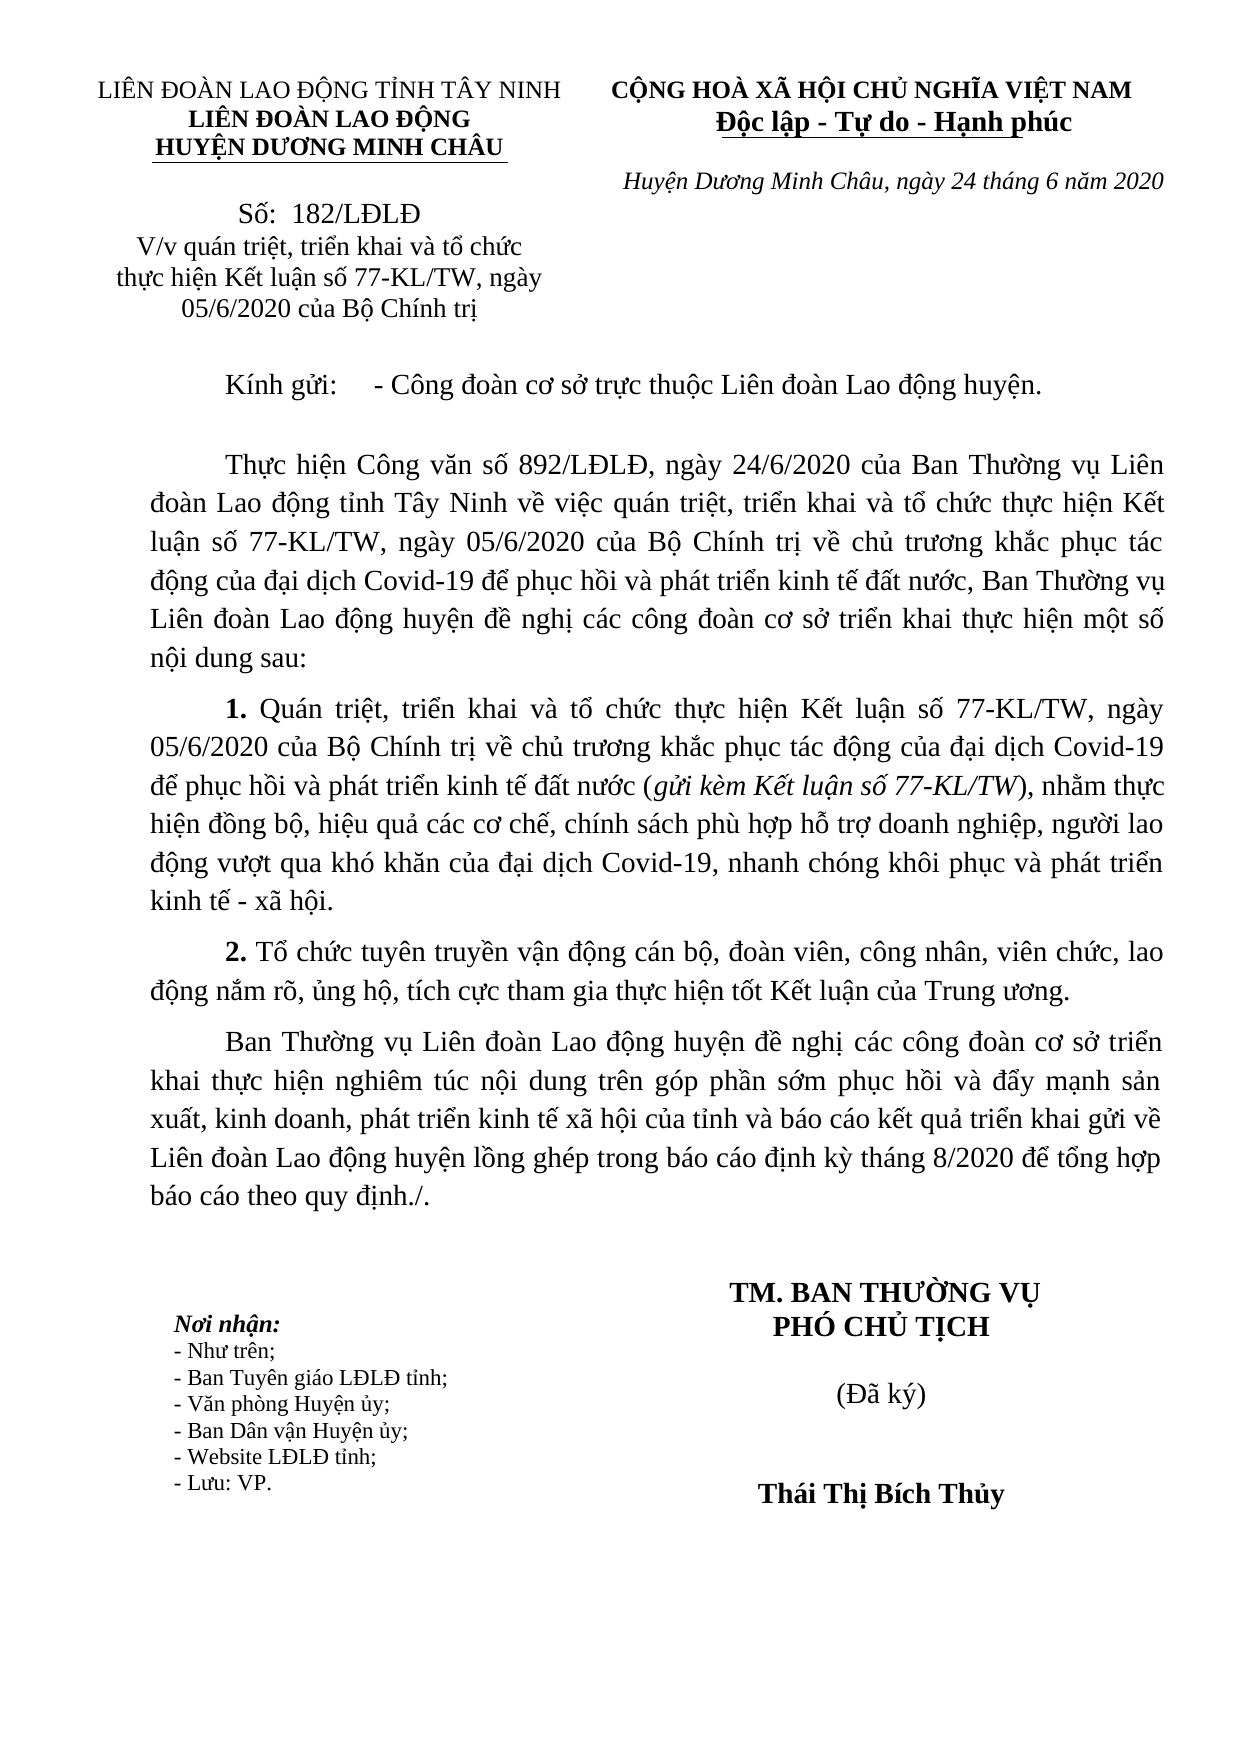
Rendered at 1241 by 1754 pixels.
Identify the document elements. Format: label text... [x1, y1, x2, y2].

text Ban Thường vụ Liên đoàn Lao động huyện đề nghị các công đoàn cơ sở triển khai thực hiện nghiêm túc nội dung trên góp phần sớm phục hồi và đẩy mạnh sản xuất, kinh doanh, phát triển kinh tế xã hội của tỉnh và báo cáo kết quả triển khai gửi về Liên đoàn Lao động huyện lồng ghép trong báo cáo định kỳ tháng 8/2020 để tổng hợp báo cáo theo quy định./. [150, 1024, 1162, 1212]
text 2. Tổ chức tuyên truyền vận động cán bộ, đoàn viên, công nhân, viên chức, lao động nắm rõ, ủng hộ, tích cực tham gia thực hiện tốt Kết luận của Trung ương. [150, 934, 1165, 1007]
text Kính gửi: - Công đoàn cơ sở trực thuộc Liên đoàn Lao động huyện. [225, 367, 1165, 400]
table_header CỘNG HOÀ XÃ HỘI CHỦ NGHĨA VIỆT NAM Độc lập - Tự do - Hạnh phúc Huyện Dương Minh Châu, ngày 24 tháng 6 năm 2020 [583, 75, 1198, 354]
table_header Nơi nhận: - Như trên; - Ban Tuyên giáo LĐLĐ tỉnh; - Văn phòng Huyện ủy; - Ban Dân vận Huyện ủy; - Website LĐLĐ tỉnh; - Lưu: VP. [163, 1275, 637, 1510]
text Thực hiện Công văn số 892/LĐLĐ, ngày 24/6/2020 của Ban Thường vụ Liên đoàn Lao động tỉnh Tây Ninh về việc quán triệt, triển khai và tổ chức thực hiện Kết luận số 77-KL/TW, ngày 05/6/2020 của Bộ Chính trị về chủ trương khắc phục tác động của đại dịch Covid-19 để phục hồi và phát triển kinh tế đất nước, Ban Thường vụ Liên đoàn Lao động huyện đề nghị các công đoàn cơ sở triển khai thực hiện một số nội dung sau: [150, 447, 1165, 673]
text 1. Quán triệt, triển khai và tổ chức thực hiện Kết luận số 77-KL/TW, ngày 05/6/2020 của Bộ Chính trị về chủ trương khắc phục tác động của đại dịch Covid-19 để phục hồi và phát triển kinh tế đất nước (gửi kèm Kết luận số 77-KL/TW), nhằm thực hiện đồng bộ, hiệu quả các cơ chế, chính sách phù hợp hỗ trợ doanh nghiệp, người lao động vượt qua khó khăn của đại dịch Covid-19, nhanh chóng khôi phục và phát triển kinh tế - xã hội. [150, 691, 1165, 917]
table_header TM. BAN THƯỜNG VỤ PHÓ CHỦ TỊCH (Đã ký) Thái Thị Bích Thủy [638, 1275, 1125, 1510]
table_header LIÊN ĐOÀN LAO ĐỘNG TỈNH TÂY NINH LIÊN ĐOÀN LAO ĐỘNG HUYỆN DƯƠNG MINH CHÂU Số: 182/LĐLĐ V/v quán triệt, triển khai và tổ chức thực hiện Kết luận số 77-KL/TW, ngày 05/6/2020 của Bộ Chính trị [76, 75, 582, 354]
